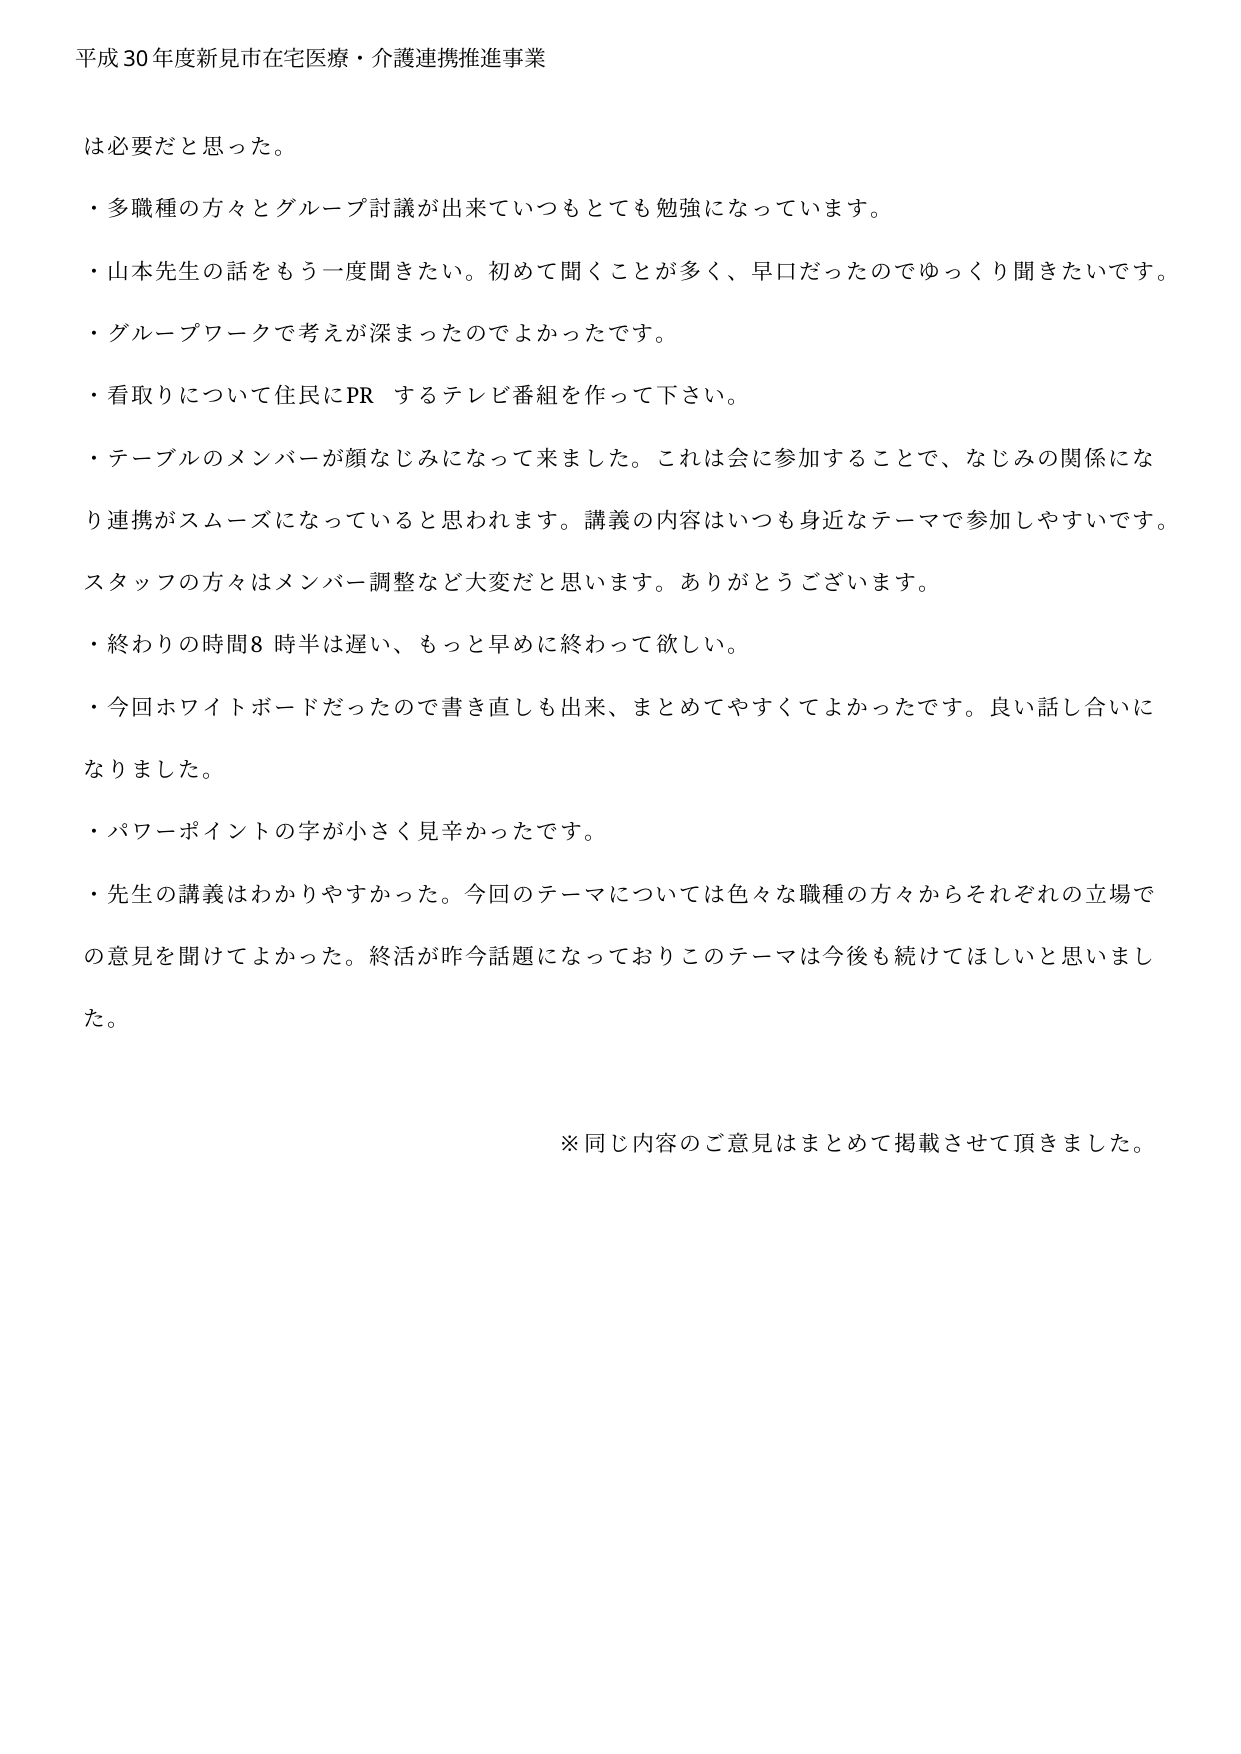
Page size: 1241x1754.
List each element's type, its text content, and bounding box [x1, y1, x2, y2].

text ・終わりの時間8時半は遅い、もっと早めに終わって欲しい。 [83, 612, 1157, 674]
text ※同じ内容のご意見はまとめて掲載させて頂きました。 [83, 1111, 1157, 1173]
text ・今回ホワイトボードだったので書き直しも出来、まとめてやすくてよかったです。良い話し合いになりました。 [83, 674, 1157, 799]
text ・山本先生の話をもう一度聞きたい。初めて聞くことが多く、早口だったのでゆっくり聞きたいです。 [83, 238, 1157, 301]
text ・パワーポイントの字が小さく見辛かったです。 [83, 799, 1157, 861]
text ・グループワークで考えが深まったのでよかったです。 [83, 301, 1157, 363]
text ・多職種の方々とグループ討議が出来ていつもとても勉強になっています。 [83, 176, 1157, 238]
text ・看取りについて住民にPRするテレビ番組を作って下さい。 [83, 363, 1157, 425]
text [83, 114, 1157, 176]
text ・先生の講義はわかりやすかった。今回のテーマについては色々な職種の方々からそれぞれの立場での意見を聞けてよかった。終活が昨今話題になっておりこのテーマは今後も続けてほしいと思いました。 [83, 861, 1157, 1048]
text ・テーブルのメンバーが顔なじみになって来ました。これは会に参加することで、なじみの関係になり連携がスムーズになっていると思われます。講義の内容はいつも身近なテーマで参加しやすいです。スタッフの方々はメンバー調整など大変だと思います。ありがとうございます。 [83, 425, 1157, 612]
